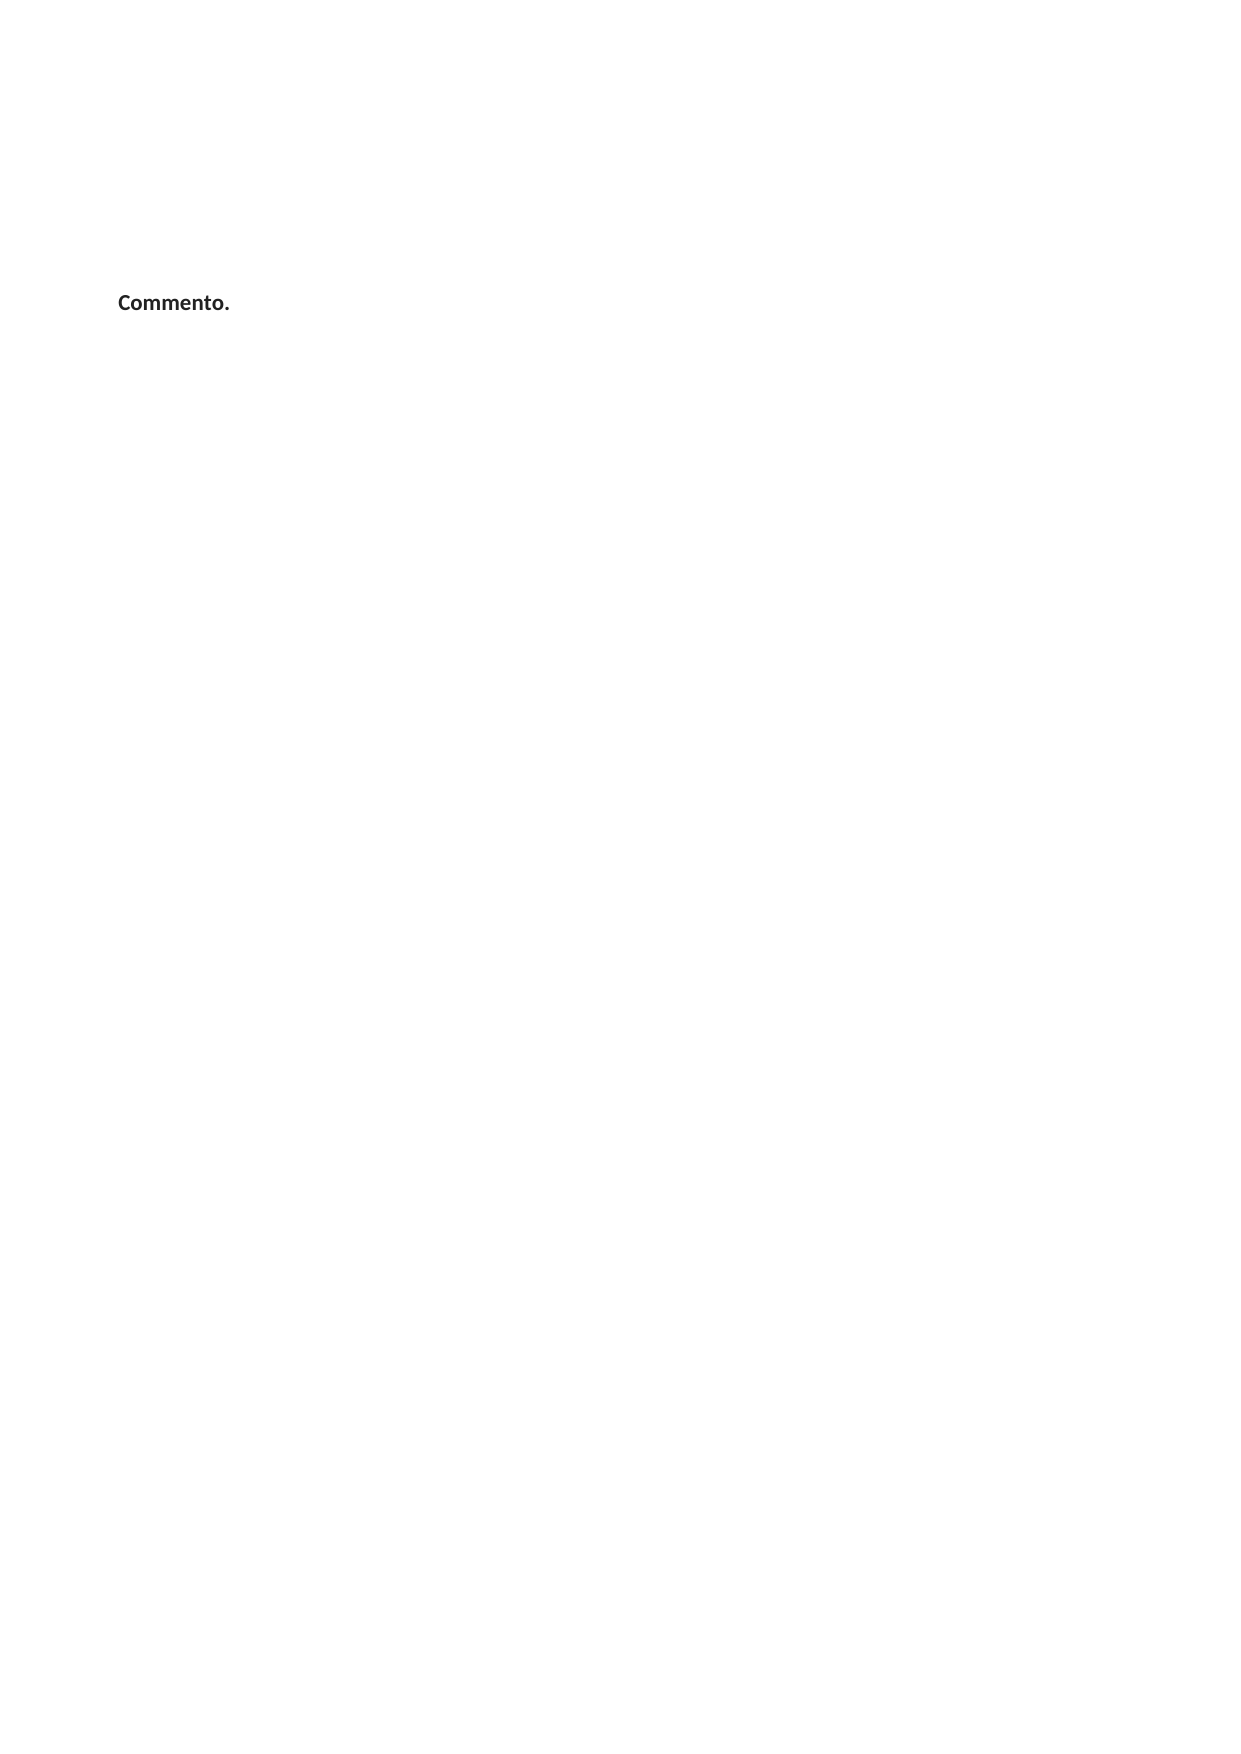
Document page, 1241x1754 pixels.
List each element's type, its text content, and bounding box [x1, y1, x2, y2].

text Commento. [118, 288, 1122, 316]
